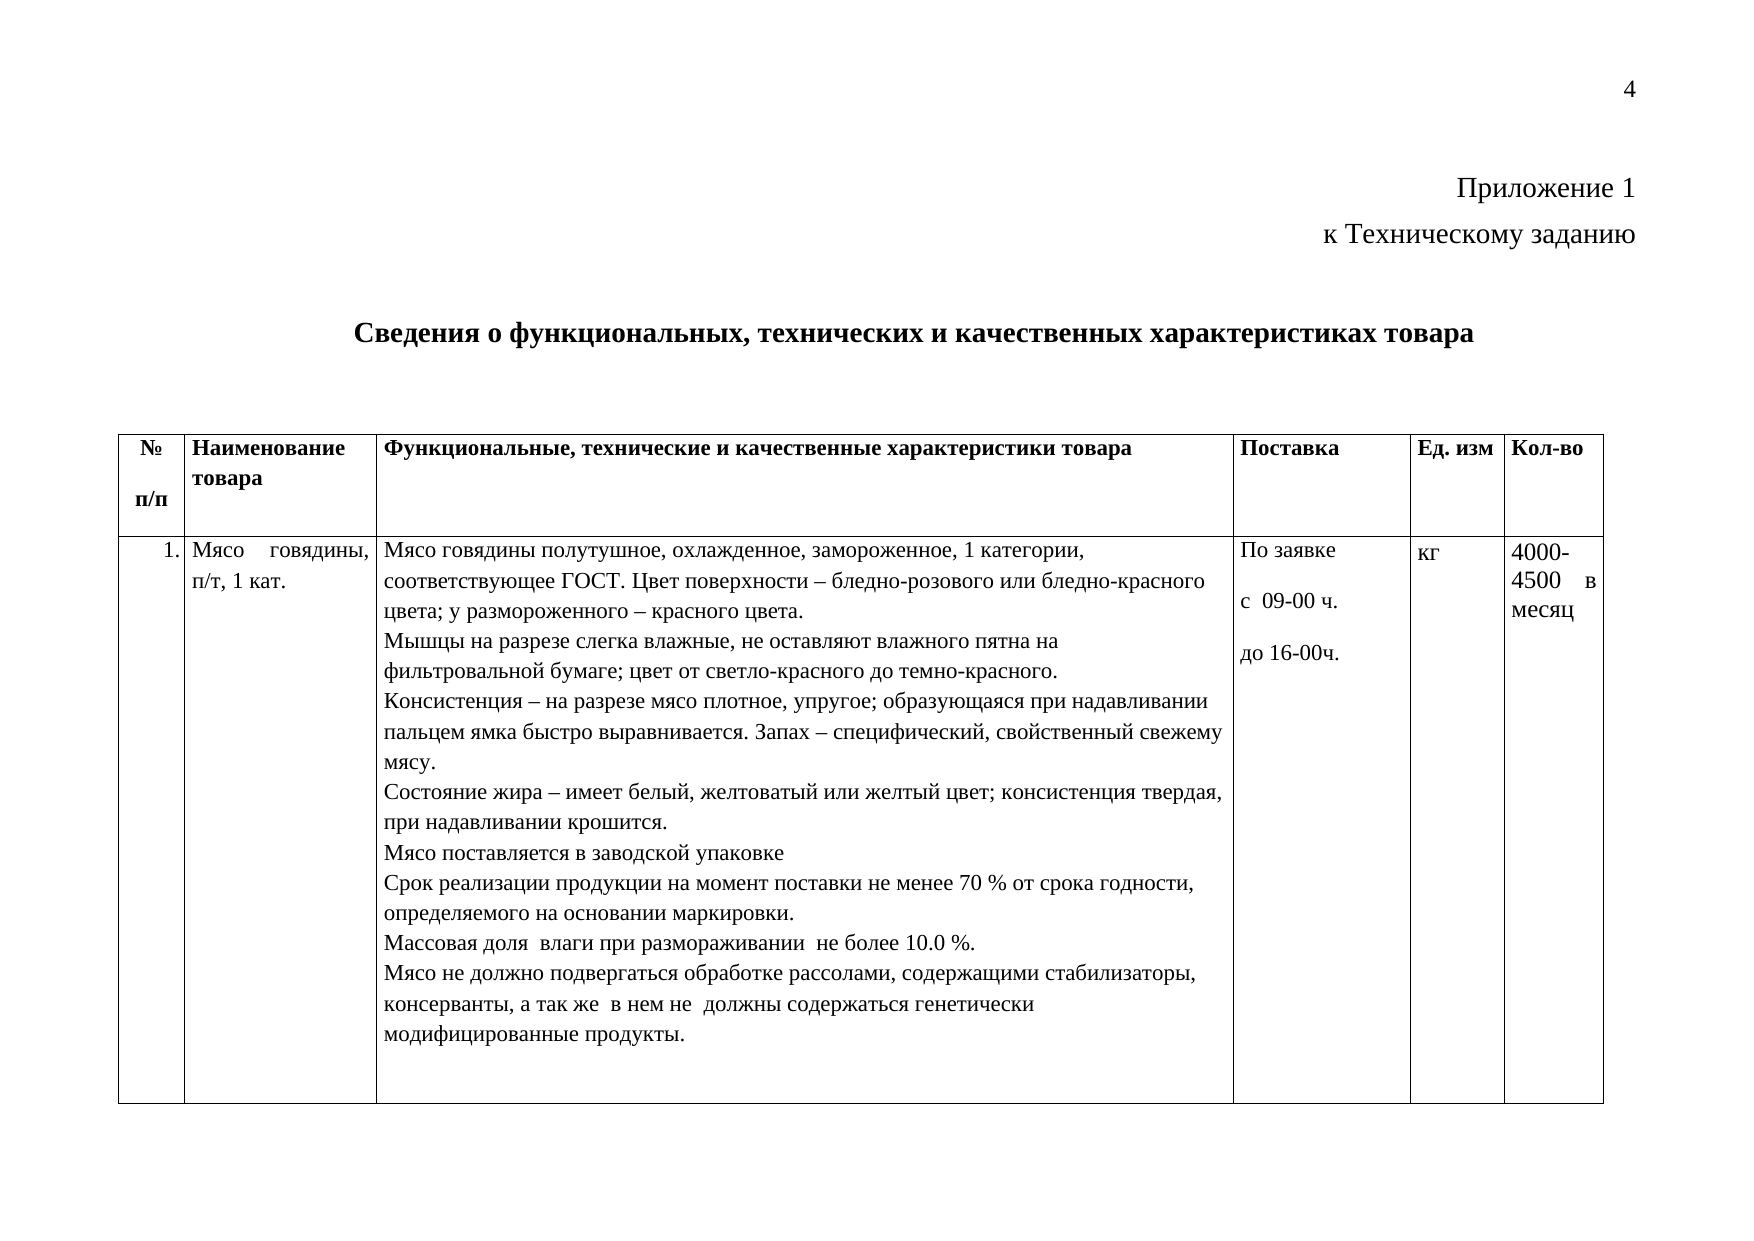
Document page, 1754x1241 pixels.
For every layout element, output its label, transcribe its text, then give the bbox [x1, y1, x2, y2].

text к Техническому заданию [118, 223, 1636, 248]
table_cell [1234, 537, 1410, 1103]
table_header Поставка [1234, 435, 1410, 536]
table_header Ед. изм [1411, 435, 1504, 536]
table_cell 4000-4500 в месяц [1505, 537, 1603, 1103]
table_cell [119, 537, 184, 1103]
text Приложение 1 [118, 177, 1636, 202]
table_header Функциональные, технические и качественные характеристики товара [377, 435, 1233, 536]
table_header № п/п [119, 435, 184, 536]
table_cell Мясо говядины, п/т, 1 кат. [185, 537, 376, 1103]
text Сведения о функциональных, технических и качественных характеристиках товара [118, 315, 1636, 348]
table_cell Мясо говядины полутушное, охлажденное, замороженное, 1 категории, соответствующее ГОСТ. Цвет поверхности – бледно-розового или бледно-красного цвета; у размороженного – красного цвета. Мышцы на разрезе слегка влажные, не оставляют влажного пятна на фильтровальной бумаге; цвет от светло-красного до темно-красного. Консистенция – на разрезе мясо плотное, упругое; образующаяся при надавливании пальцем ямка быстро выравнивается. Запах – специфический, свойственный свежему мясу. Состояние жира – имеет белый, желтоватый или желтый цвет; консистенция твердая, при надавливании крошится. Мясо поставляется в заводской упаковке Срок реализации продукции на момент поставки не менее 70 % от срока годности, определяемого на основании маркировки. Массовая доля влаги при размораживании не более 10.0 %. Мясо не должно подвергаться обработке рассолами, содержащими стабилизаторы, консерванты, а так же в нем не должны содержаться генетически модифицированные продукты. [377, 537, 1233, 1103]
table_cell кг [1411, 537, 1504, 1103]
table_header Кол-во [1505, 435, 1603, 536]
table_header Наименование товара [185, 435, 376, 536]
